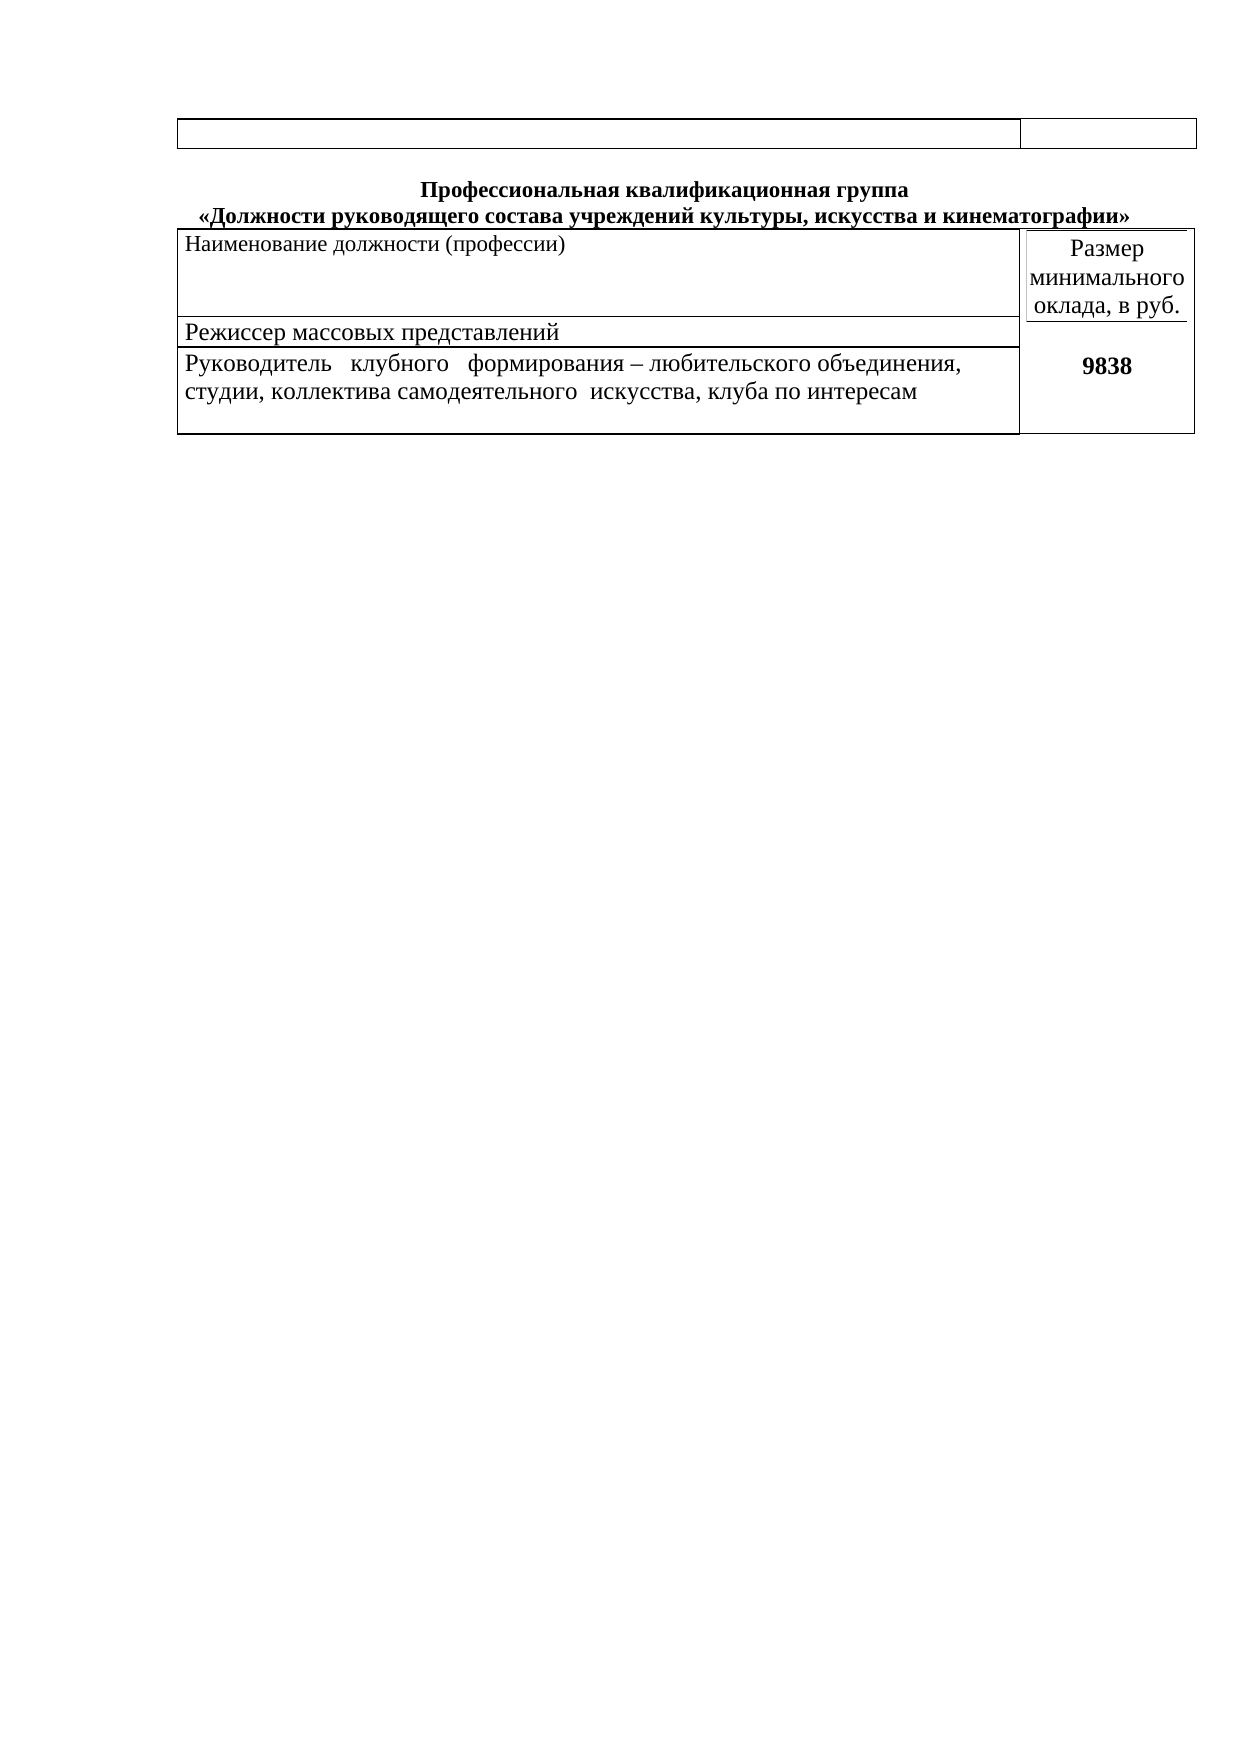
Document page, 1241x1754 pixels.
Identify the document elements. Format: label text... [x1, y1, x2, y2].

table_cell Режиссер массовых представлений [178, 317, 1019, 346]
table_header Наименование должности (профессии) [178, 230, 1019, 316]
text Профессиональная квалификационная группа [177, 176, 1152, 202]
table_cell [178, 120, 1020, 148]
table_header Размер минимального оклада, в руб. 9838 [1020, 229, 1194, 433]
text «Должности руководящего состава учреждений культуры, искусства и кинематографии» [177, 202, 1152, 228]
table_cell Руководитель клубного формирования – любительского объединения, студии, коллектива самодеятельного искусства, клуба по интересам [178, 348, 1019, 433]
